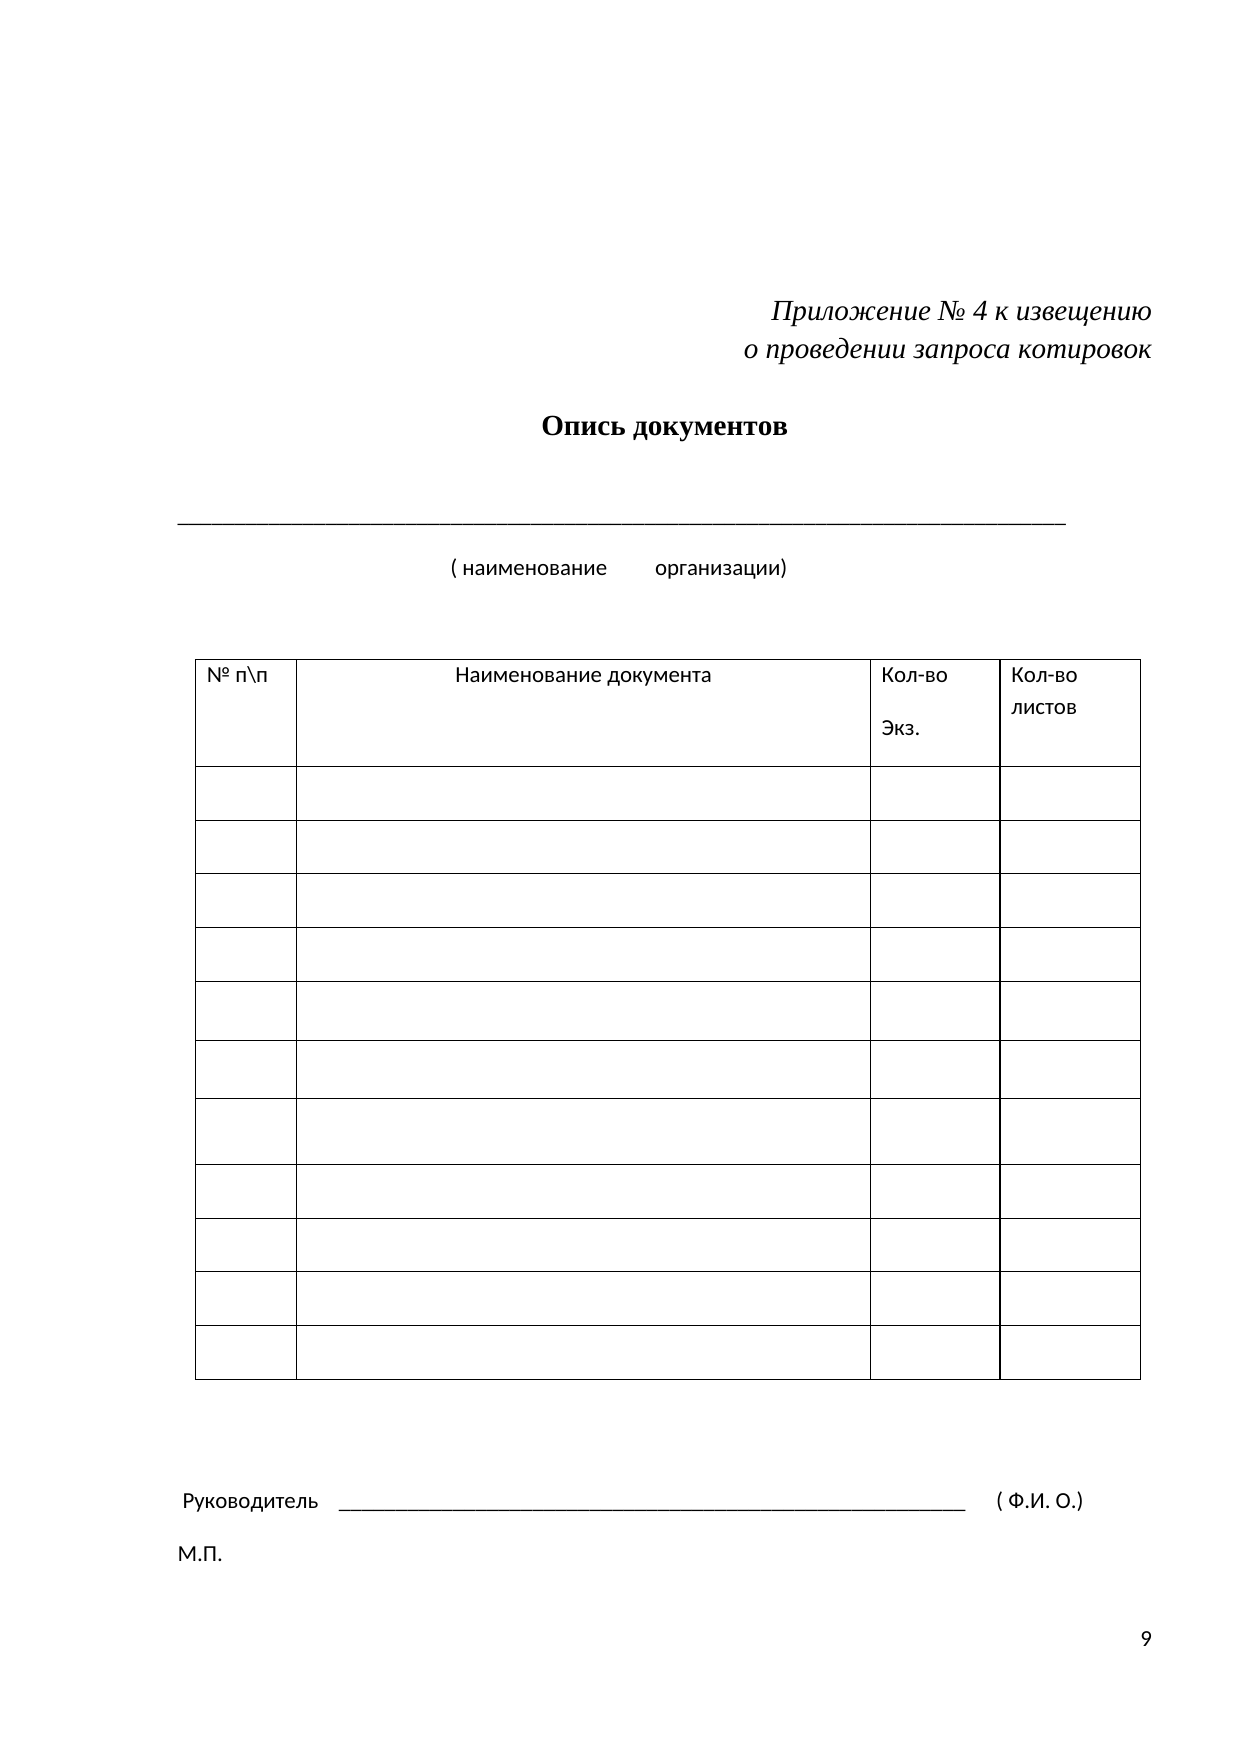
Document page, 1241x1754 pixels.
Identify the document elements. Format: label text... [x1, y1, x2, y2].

table_cell [297, 821, 870, 873]
table_cell [297, 1272, 870, 1325]
table_cell [297, 1219, 870, 1271]
text о проведении запроса котировок [177, 331, 1152, 365]
table_cell [1001, 1041, 1140, 1098]
table_cell [297, 1041, 870, 1098]
table_cell [1001, 1219, 1140, 1271]
table_cell [1001, 1326, 1140, 1379]
text ( наименование организации) [177, 553, 1152, 581]
table_cell [871, 982, 999, 1040]
table_cell [297, 874, 870, 927]
text Приложение № 4 к извещению [177, 293, 1152, 326]
table_cell [196, 821, 296, 873]
table_cell [871, 1165, 999, 1217]
table_cell [1001, 928, 1140, 981]
table_cell [196, 1326, 296, 1379]
table_cell [196, 1272, 296, 1325]
table_cell [1001, 982, 1140, 1040]
table_cell [871, 1099, 999, 1164]
table_header Кол-во Экз. [871, 660, 999, 766]
table_header № п\п [196, 660, 296, 766]
table_header Кол-во листов [1001, 660, 1140, 766]
table_cell [1001, 1272, 1140, 1325]
table_cell [297, 1326, 870, 1379]
table_cell [1001, 1099, 1140, 1164]
table_cell [196, 1041, 296, 1098]
table_cell [196, 874, 296, 927]
table_cell [871, 767, 999, 819]
table_cell [1001, 821, 1140, 873]
text ______________________________________________________________________________ [177, 500, 1152, 528]
text М.П. [177, 1539, 1152, 1567]
table_cell [871, 1219, 999, 1271]
table_cell [196, 767, 296, 819]
table_cell [871, 1041, 999, 1098]
table_cell [297, 982, 870, 1040]
table_cell [1001, 874, 1140, 927]
table_cell [871, 1272, 999, 1325]
table_cell [196, 1165, 296, 1217]
table_cell [1001, 767, 1140, 819]
text Опись документов [177, 408, 1152, 442]
table_cell [196, 1099, 296, 1164]
table_cell [1001, 1165, 1140, 1217]
table_cell [871, 874, 999, 927]
table_cell [297, 767, 870, 819]
text Руководитель _______________________________________________________ ( Ф.И. О.) [177, 1486, 1152, 1514]
table_cell [871, 821, 999, 873]
table_cell [196, 928, 296, 981]
table_header Наименование документа [297, 660, 870, 766]
table_cell [196, 1219, 296, 1271]
table_cell [297, 928, 870, 981]
table_cell [297, 1165, 870, 1217]
table_cell [196, 982, 296, 1040]
table_cell [297, 1099, 870, 1164]
table_cell [871, 928, 999, 981]
table_cell [871, 1326, 999, 1379]
